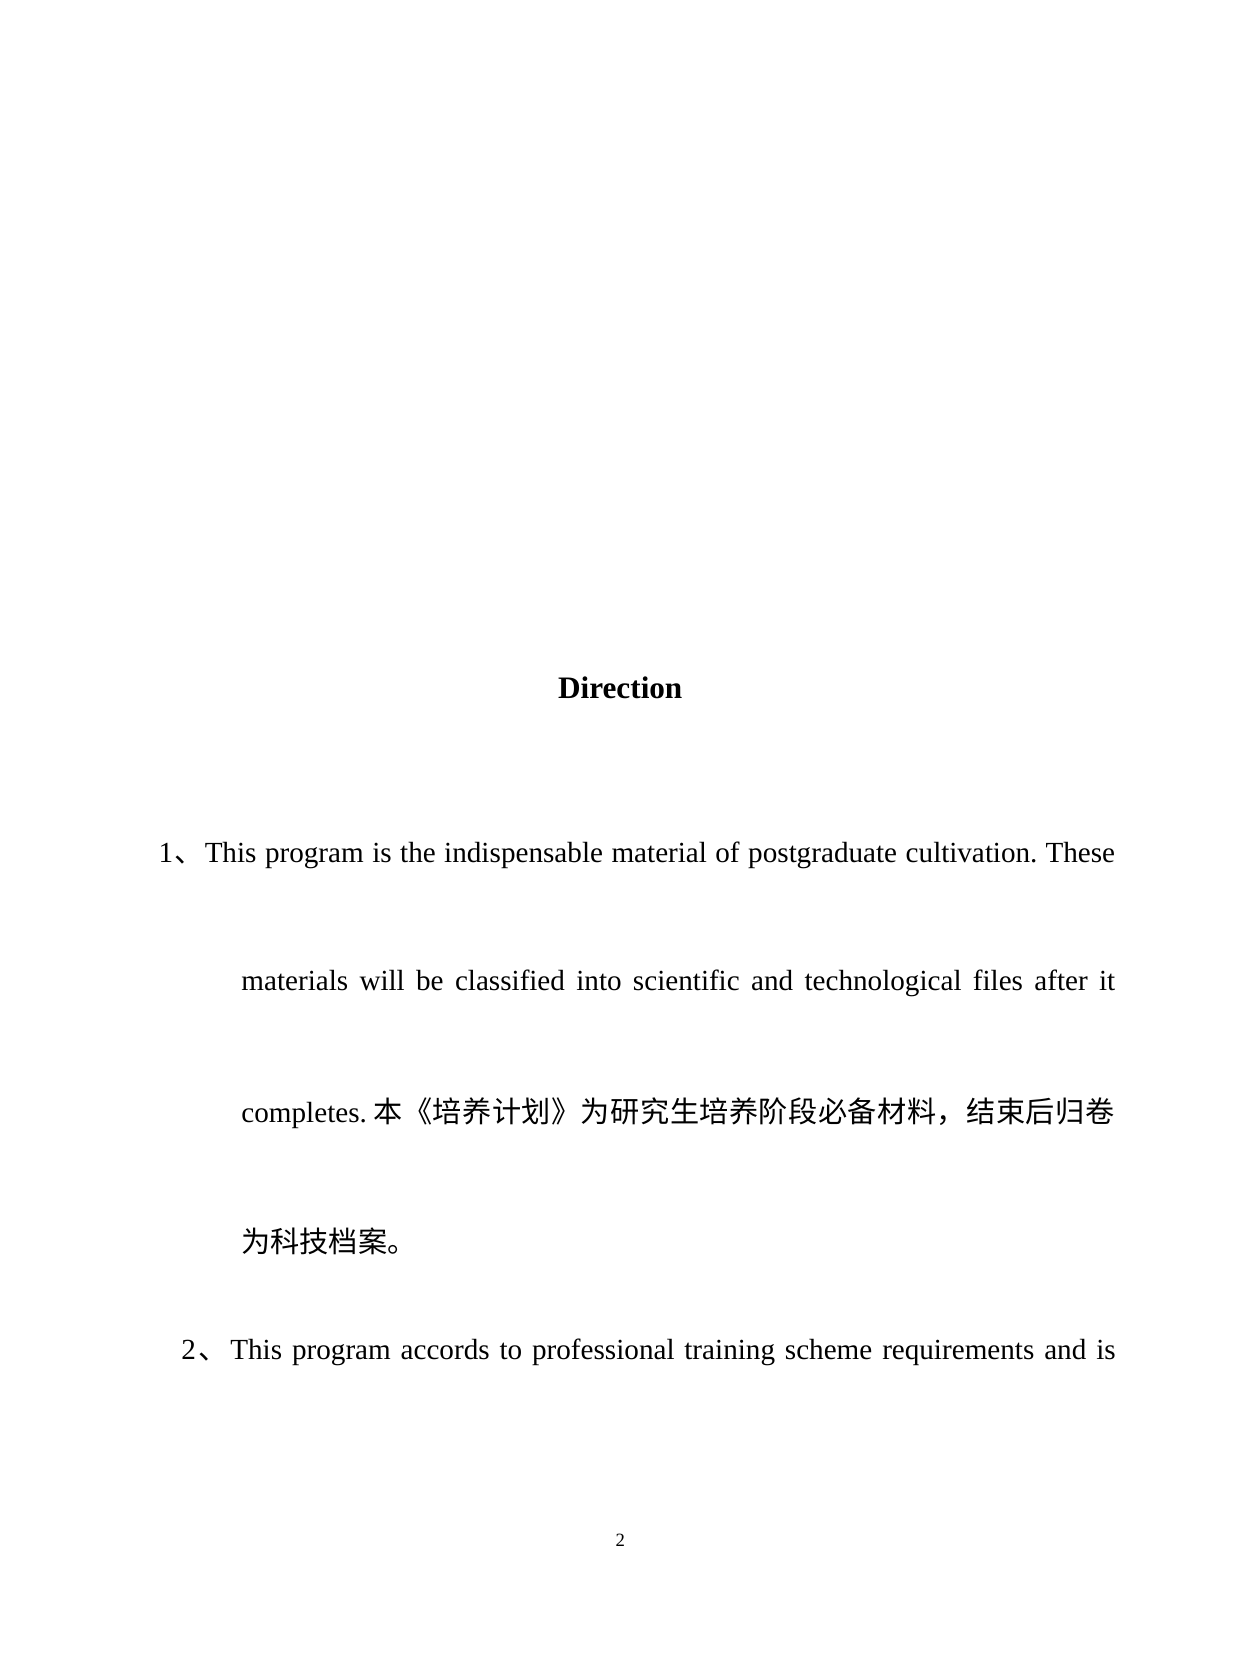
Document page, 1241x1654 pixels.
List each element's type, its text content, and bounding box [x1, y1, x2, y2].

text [181, 1314, 1116, 1379]
text 1、This program is the indispensable material of postgraduate cultivation. These materials will be classified into scientific and technological files after it completes. 本《培养计划》为研究生培养阶段必备材料，结束后归卷为科技档案。 [124, 817, 1116, 1272]
text Direction [124, 655, 1116, 720]
